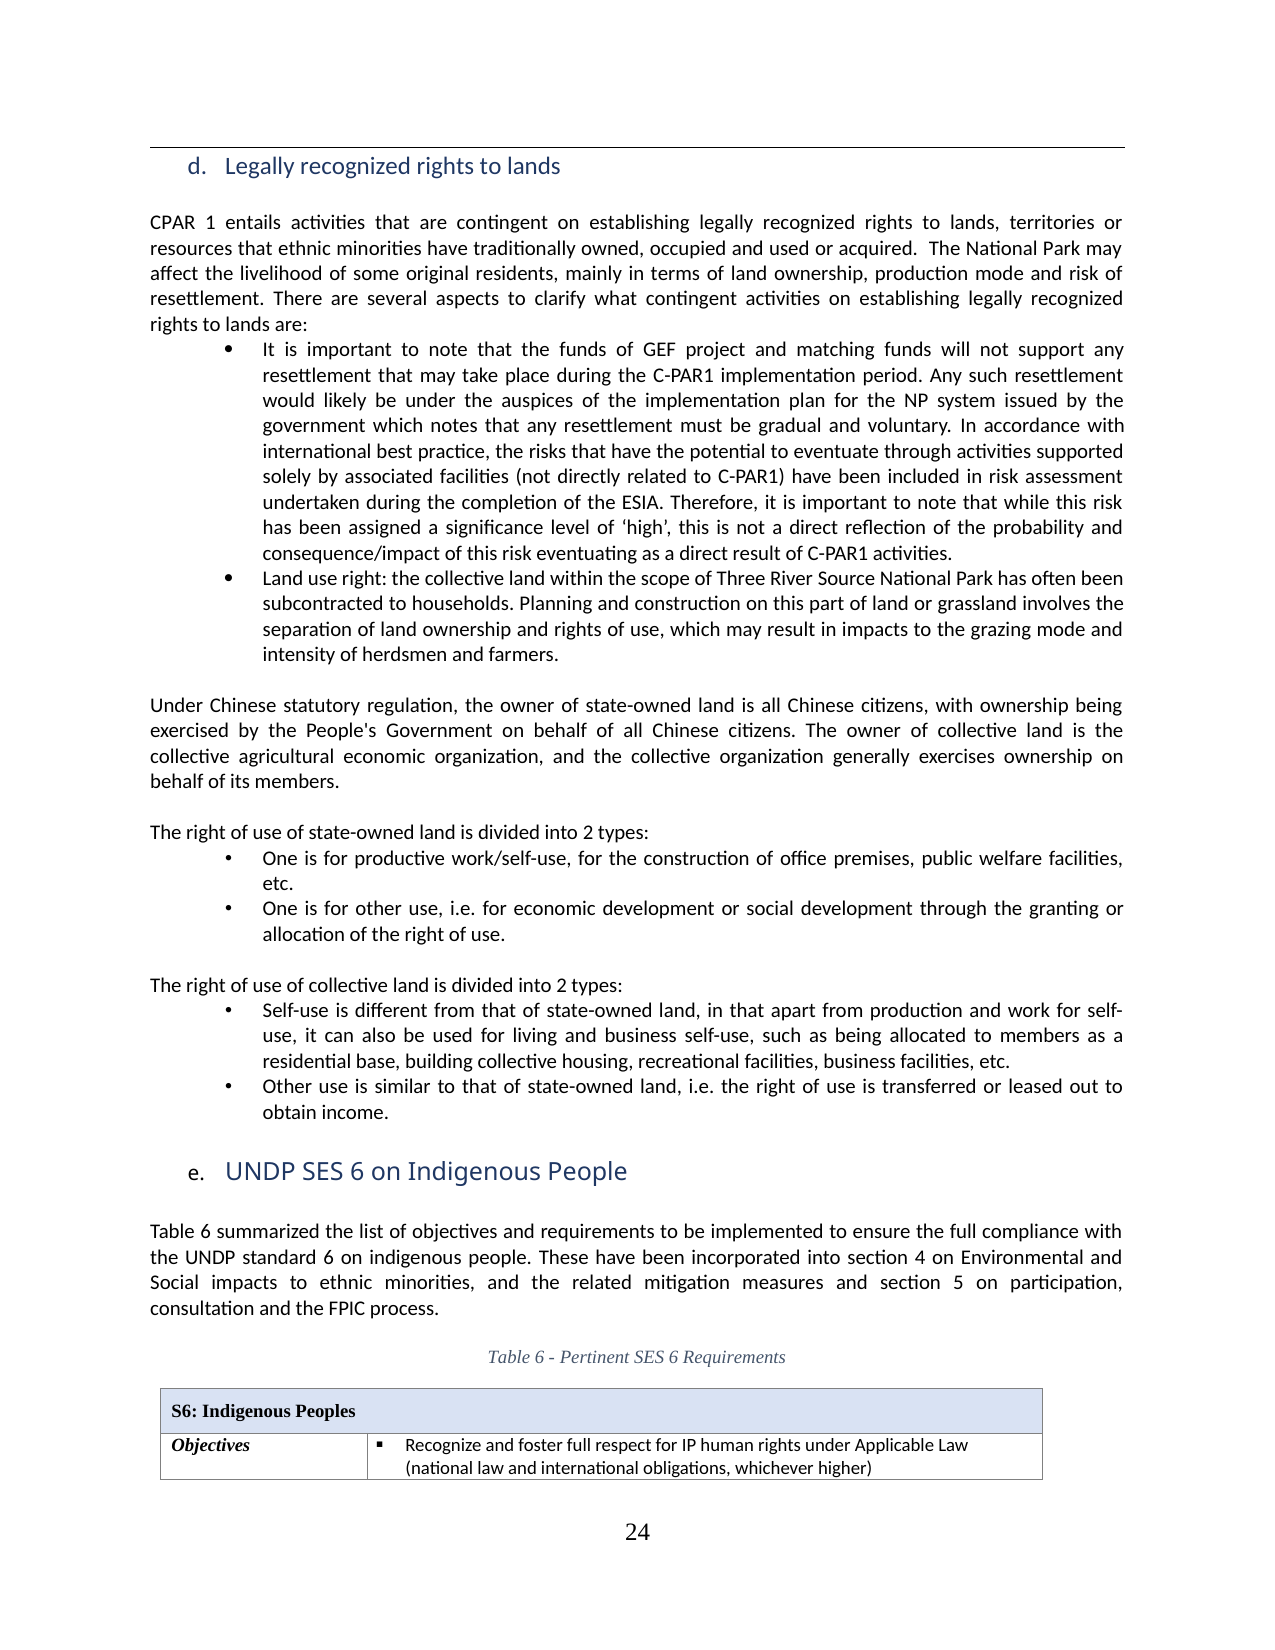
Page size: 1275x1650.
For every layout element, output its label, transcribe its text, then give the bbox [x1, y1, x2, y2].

list Land use right: the collective land within the scope of Three River Source National Park has often been subcontracted to households. Planning and construction on this part of land or grassland involves the separation of land ownership and rights of use, which may result in impacts to the grazing mode and intensity of herdsmen and farmers. [225, 565, 1125, 667]
text Table 6 summarized the list of objectives and requirements to be implemented to ensure the full compliance with the UNDP standard 6 on indigenous people. These have been incorporated into section 4 on Environmental and Social impacts to ethnic minorities, and the related mitigation measures and section 5 on participation, consultation and the FPIC process. [150, 1218, 1125, 1320]
table_cell Objectives [161, 1434, 367, 1479]
text The right of use of collective land is divided into 2 types: [150, 972, 1125, 997]
list One is for other use, i.e. for economic development or social development through the granting or allocation of the right of use. [225, 896, 1125, 946]
list It is important to note that the funds of GEF project and matching funds will not support any resettlement that may take place during the C-PAR1 implementation period. Any such resettlement would likely be under the auspices of the implementation plan for the NP system issued by the government which notes that any resettlement must be gradual and voluntary. In accordance with international best practice, the risks that have the potential to eventuate through activities supported solely by associated facilities (not directly related to C-PAR1) have been included in risk assessment undertaken during the completion of the ESIA. Therefore, it is important to note that while this risk has been assigned a significance level of ‘high’, this is not a direct reflection of the probability and consequence/impact of this risk eventuating as a direct result of C-PAR1 activities. [225, 336, 1125, 565]
table_header S6: Indigenous Peoples [161, 1389, 1042, 1433]
subtitle Legally recognized rights to lands [187, 150, 1125, 181]
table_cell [368, 1434, 1042, 1479]
text The right of use of state-owned land is divided into 2 types: [150, 819, 1125, 845]
text Under Chinese statutory regulation, the owner of state-owned land is all Chinese citizens, with ownership being exercised by the People's Government on behalf of all Chinese citizens. The owner of collective land is the collective agricultural economic organization, and the collective organization generally exercises ownership on behalf of its members. [150, 692, 1125, 794]
list Self-use is different from that of state-owned land, in that apart from production and work for self-use, it can also be used for living and business self-use, such as being allocated to members as a residential base, building collective housing, recreational facilities, business facilities, etc. [225, 997, 1125, 1073]
list Other use is similar to that of state-owned land, i.e. the right of use is transferred or leased out to obtain income. [225, 1073, 1125, 1124]
text Table 6 - Pertinent SES 6 Requirements [150, 1346, 1125, 1367]
list One is for productive work/self-use, for the construction of office premises, public welfare facilities, etc. [225, 845, 1125, 896]
text CPAR 1 entails activities that are contingent on establishing legally recognized rights to lands, territories or resources that ethnic minorities have traditionally owned, occupied and used or acquired. The National Park may affect the livelihood of some original residents, mainly in terms of land ownership, production mode and risk of resettlement. There are several aspects to clarify what contingent activities on establishing legally recognized rights to lands are: [150, 209, 1125, 336]
subtitle UNDP SES 6 on Indigenous People [187, 1154, 1125, 1188]
